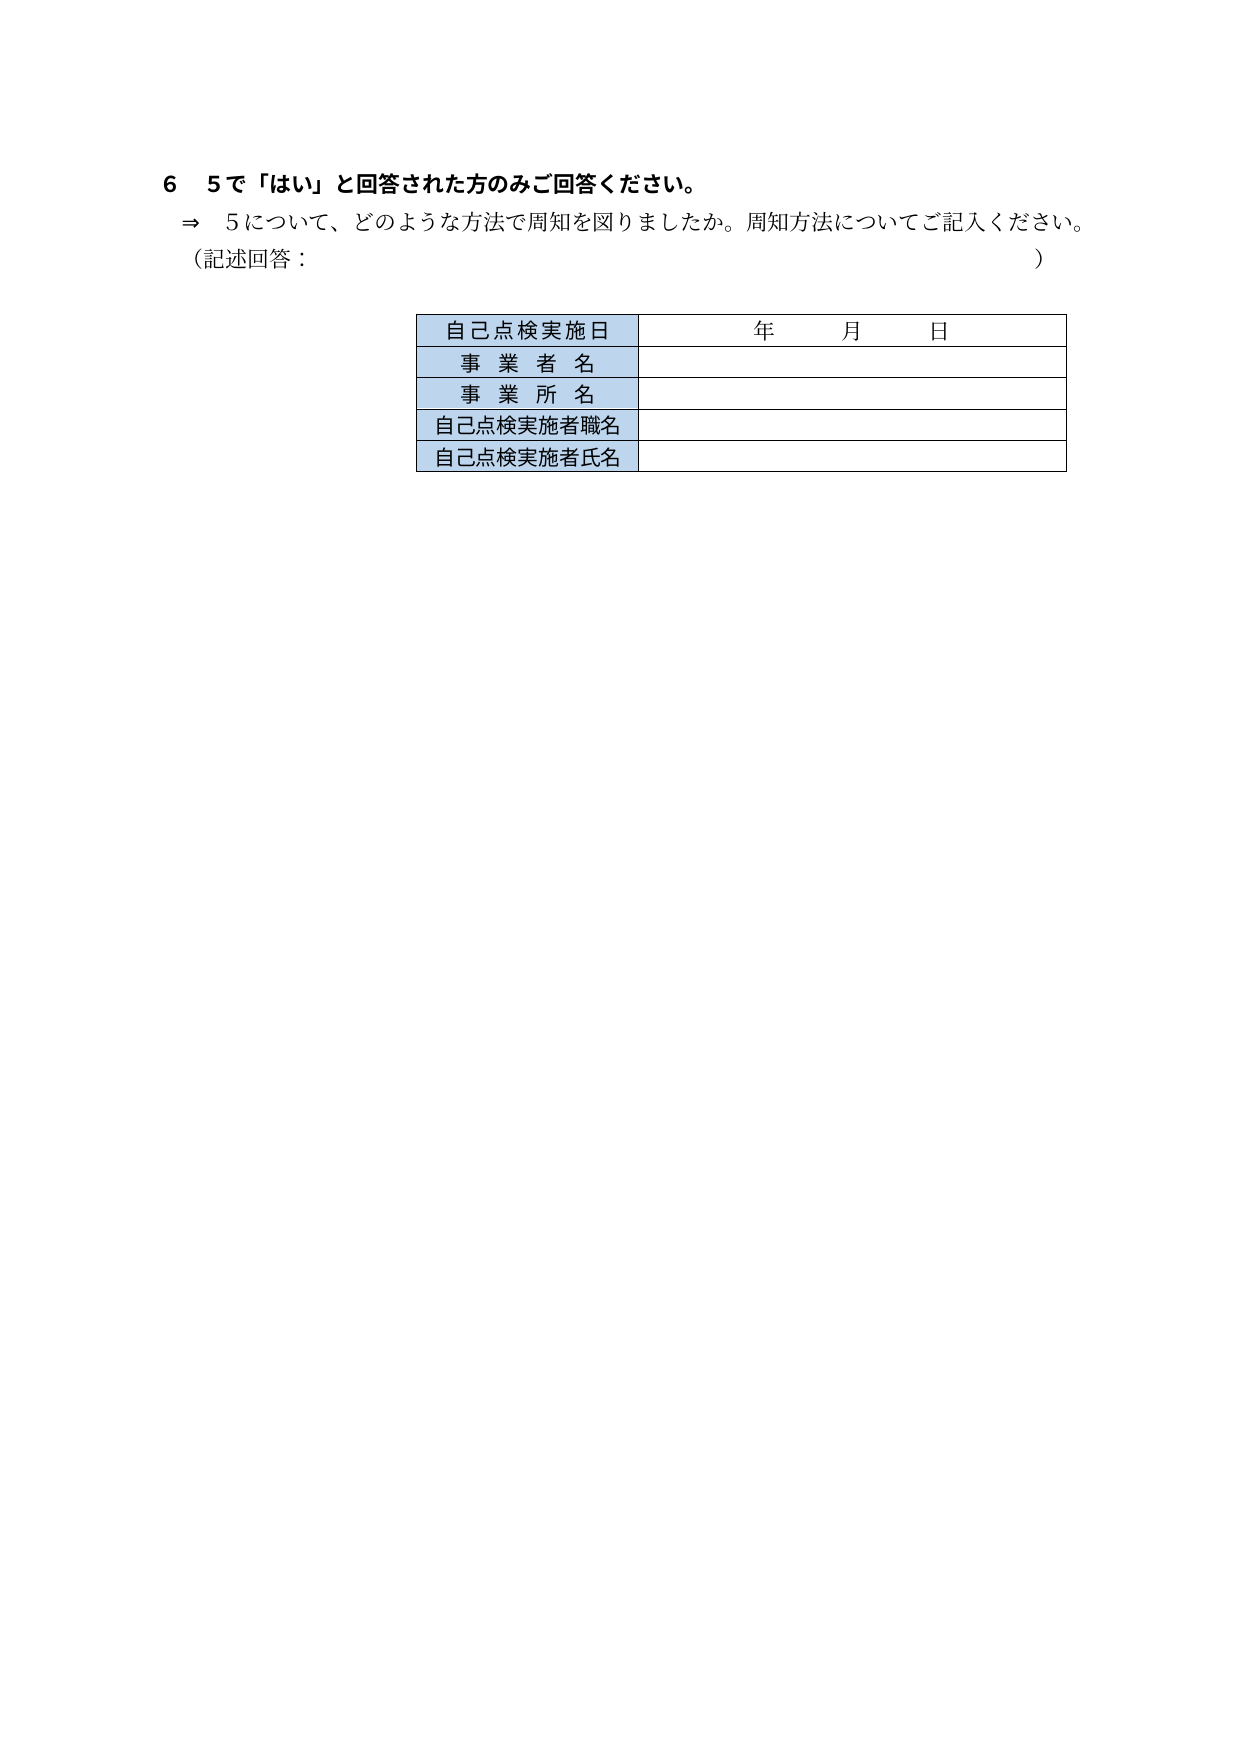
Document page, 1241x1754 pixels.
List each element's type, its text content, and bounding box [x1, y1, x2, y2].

table_header 年 月 日 [639, 315, 1066, 346]
table_cell 自己点検実施者職名 [417, 410, 638, 440]
table_cell 自己点検実施者氏名 [417, 441, 638, 471]
table_cell [639, 410, 1066, 440]
text （記述回答： ） [159, 239, 1081, 277]
table_cell 事業所名 [417, 378, 638, 408]
text ⇒ ５について、どのような方法で周知を図りましたか。周知方法についてご記入ください。 [159, 202, 1081, 239]
table_cell [639, 378, 1066, 408]
table_cell [639, 347, 1066, 377]
text ６ ５で「はい」と回答された方のみご回答ください。 [159, 164, 1081, 202]
table_cell [639, 441, 1066, 471]
table_header 自己点検実施日 [417, 315, 638, 346]
table_cell 事業者名 [417, 347, 638, 377]
